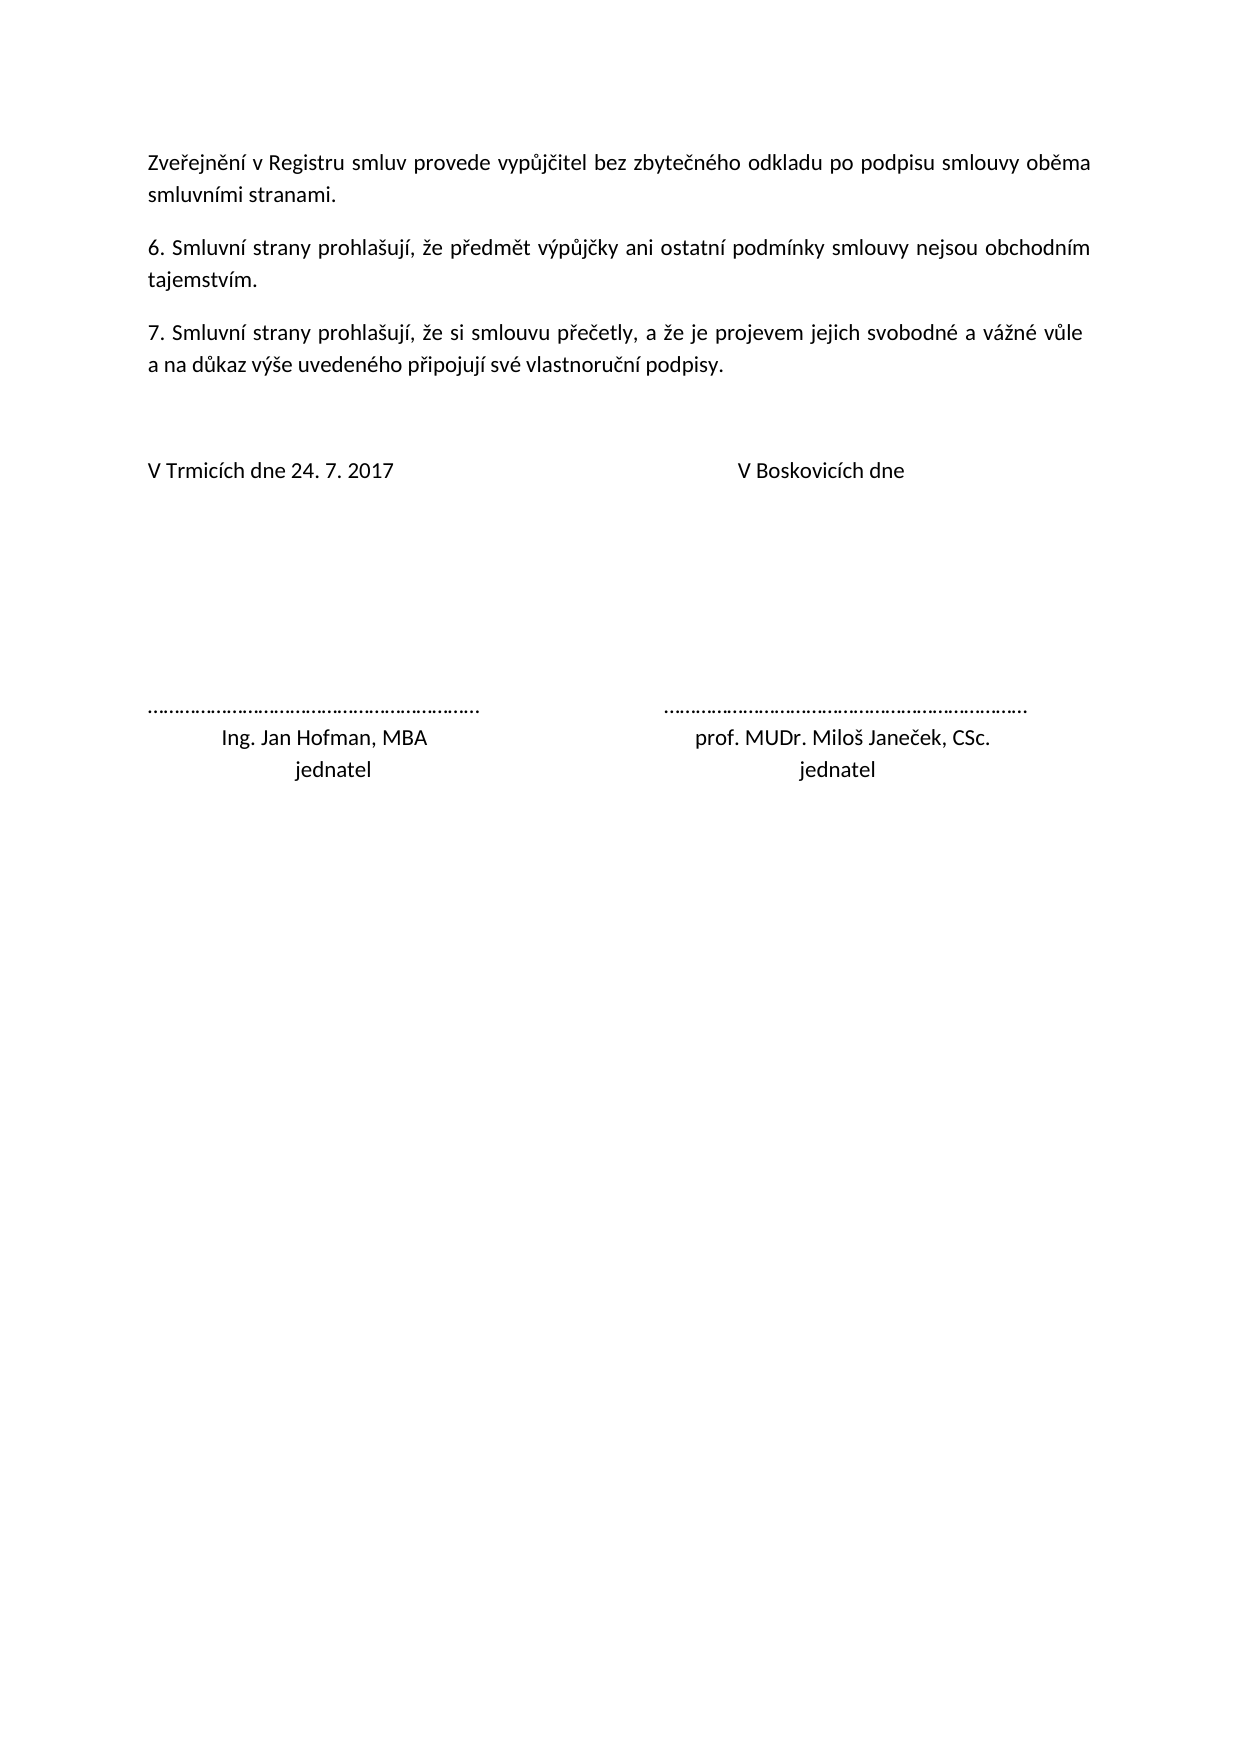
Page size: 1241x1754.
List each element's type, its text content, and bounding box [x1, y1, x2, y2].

text ……………………………………………………… …………………………………………………………… [148, 691, 1093, 719]
text 6. Smluvní strany prohlašují, že předmět výpůjčky ani ostatní podmínky smlouvy nejsou obchodním tajemstvím. [148, 233, 1093, 293]
text V Trmicích dne 24. 7. 2017 V Boskovicích dne [148, 456, 1093, 484]
text Ing. Jan Hofman, MBA prof. MUDr. Miloš Janeček, CSc. [148, 723, 1093, 751]
text jednatel jednatel [148, 755, 1093, 783]
text 7. Smluvní strany prohlašují, že si smlouvu přečetly, a že je projevem jejich svobodné a vážné vůle a na důkaz výše uvedeného připojují své vlastnoruční podpisy. [148, 318, 1093, 378]
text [148, 148, 1093, 208]
